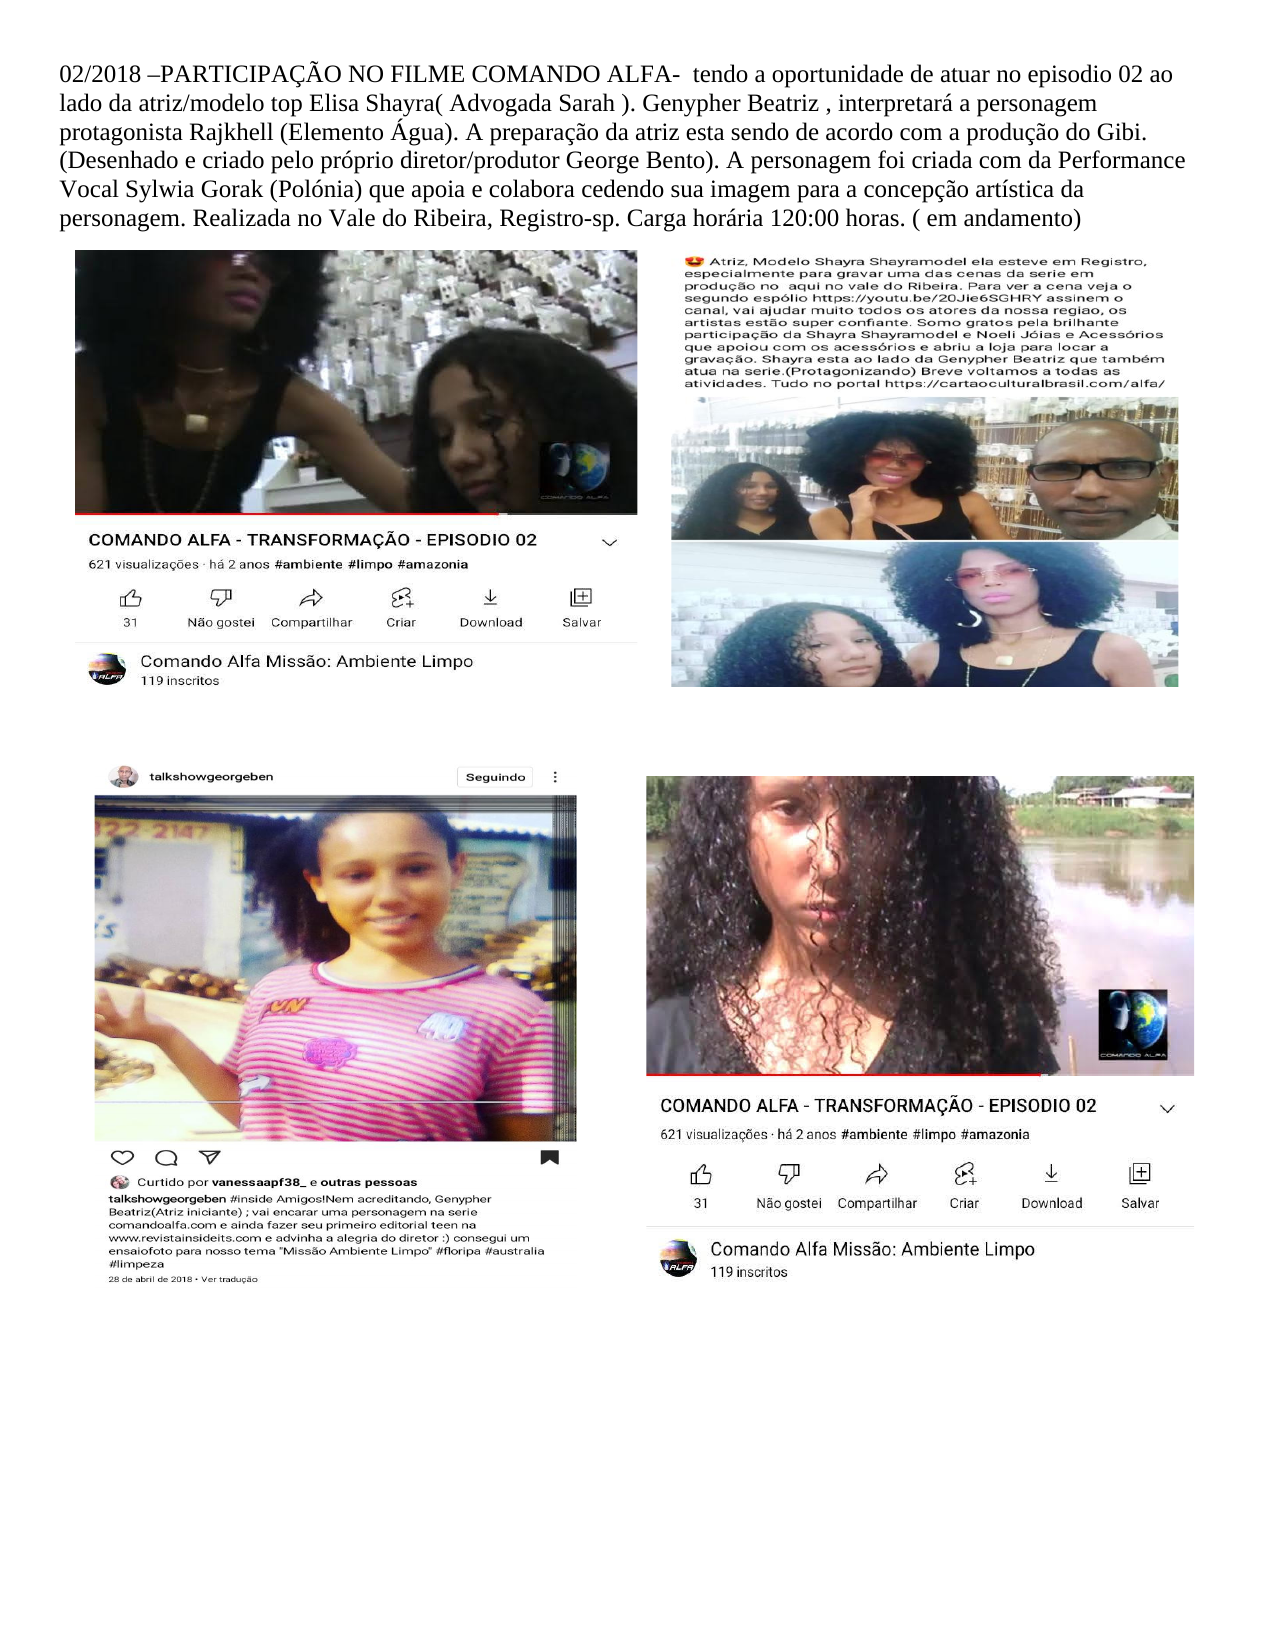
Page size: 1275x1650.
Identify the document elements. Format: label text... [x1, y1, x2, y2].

picture [671, 250, 1179, 687]
text 02/2018 –PARTICIPAÇÃO NO FILME COMANDO ALFA- tendo a oportunidade de atuar no episodio 02 ao lado da atriz/modelo top Elisa Shayra( Advogada Sarah ). Genypher Beatriz , interpretará a personagem protagonista Rajkhell (Elemento Água). A preparação da atriz esta sendo de acordo com a produção do Gibi.(Desenhado e criado pelo próprio diretor/produtor George Bento). A personagem foi criada com da Performance Vocal Sylwia Gorak (Polónia) que apoia e colabora cedendo sua imagem para a concepção artística da personagem. Realizada no Vale do Ribeira, Registro-sp. Carga horária 120:00 horas. ( em andamento) [59, 59, 1216, 232]
picture [646, 776, 1195, 1288]
picture [75, 250, 638, 687]
picture [94, 764, 577, 1288]
